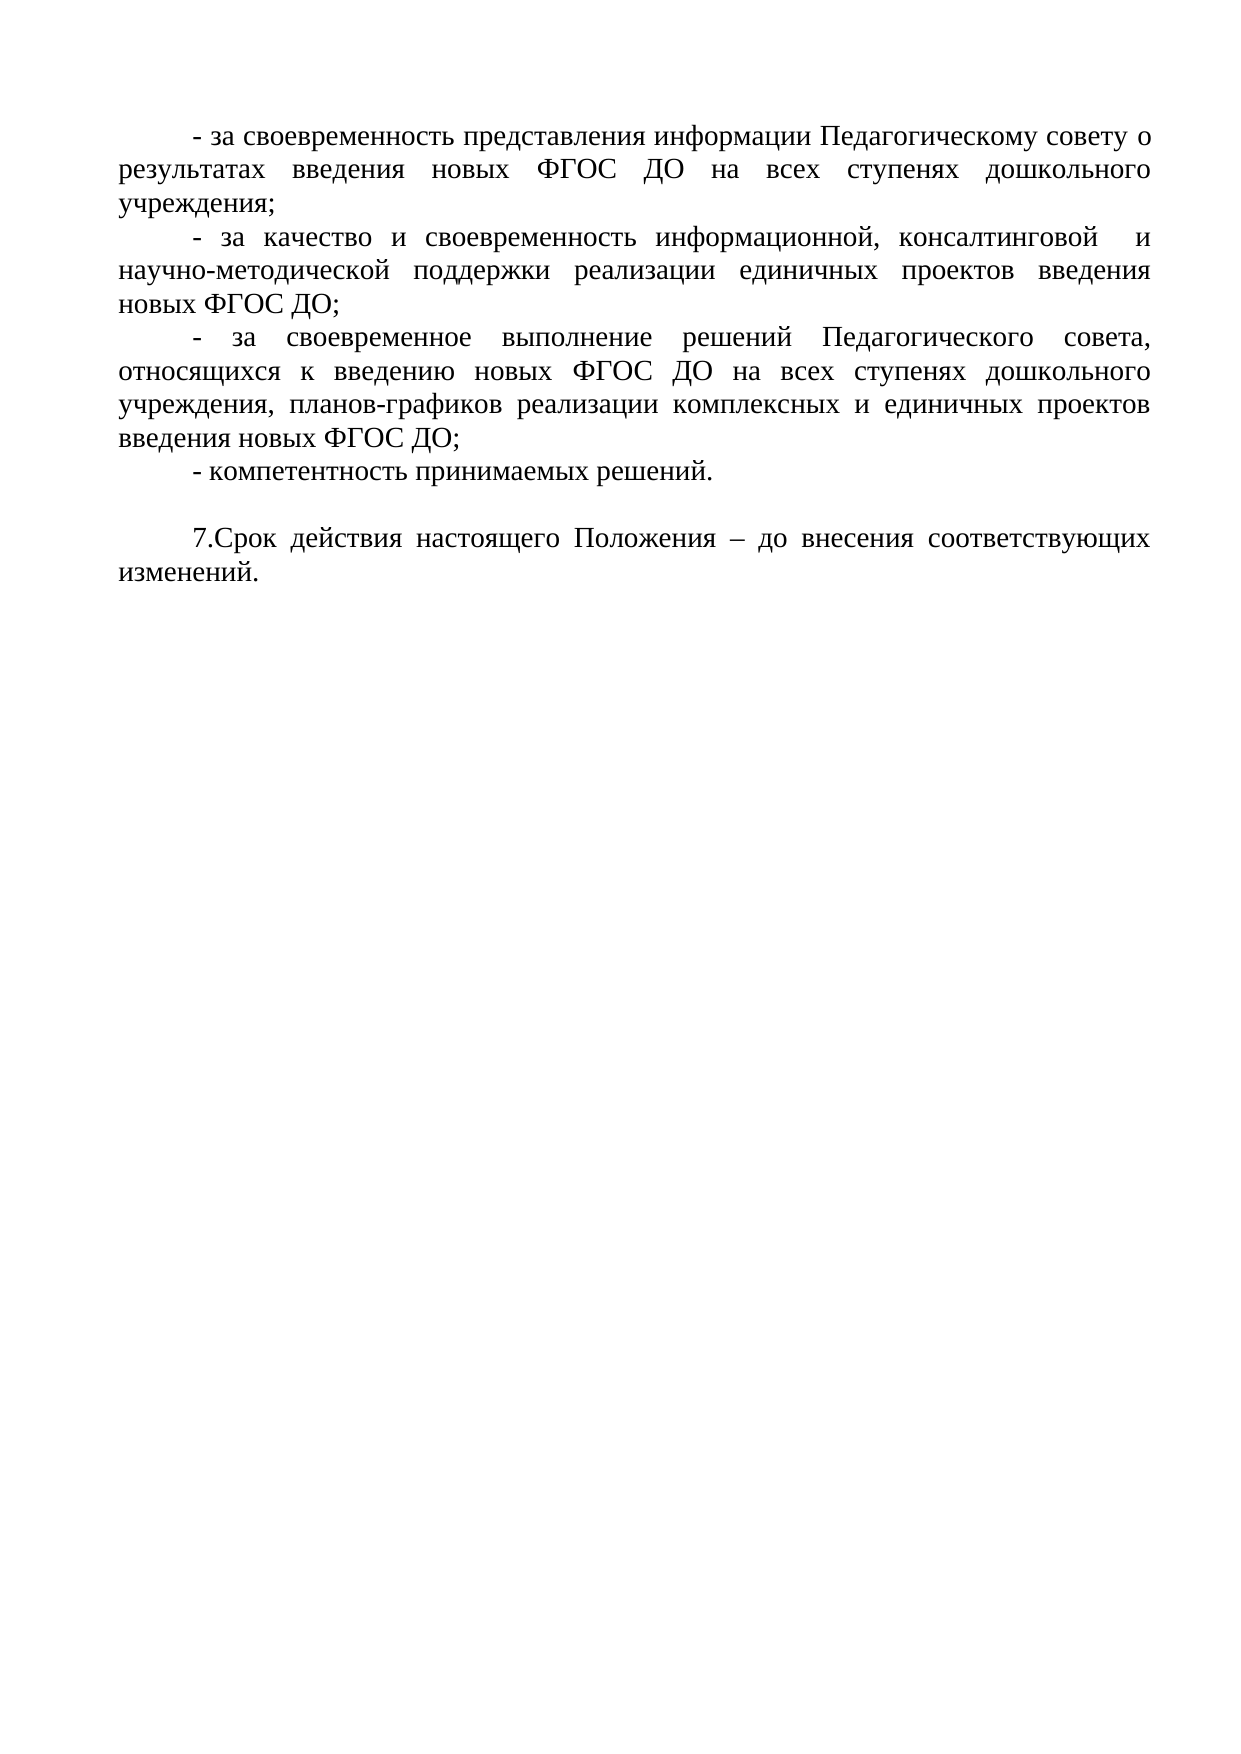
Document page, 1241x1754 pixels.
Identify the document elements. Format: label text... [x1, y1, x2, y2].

text - за своевременность представления информации Педагогическому совету о результатах введения новых ФГОС ДО на всех ступенях дошкольного учреждения; [118, 118, 1152, 219]
text - за качество и своевременность информационной, консалтинговой и научно-методической поддержки реализации единичных проектов введения новых ФГОС ДО; [118, 219, 1152, 319]
text 7.Срок действия настоящего Положения – до внесения соответствующих изменений. [118, 521, 1152, 588]
text - за своевременное выполнение решений Педагогического совета, относящихся к введению новых ФГОС ДО на всех ступенях дошкольного учреждения, планов-графиков реализации комплексных и единичных проектов введения новых ФГОС ДО; [118, 319, 1152, 453]
text - компетентность принимаемых решений. [118, 453, 1152, 487]
